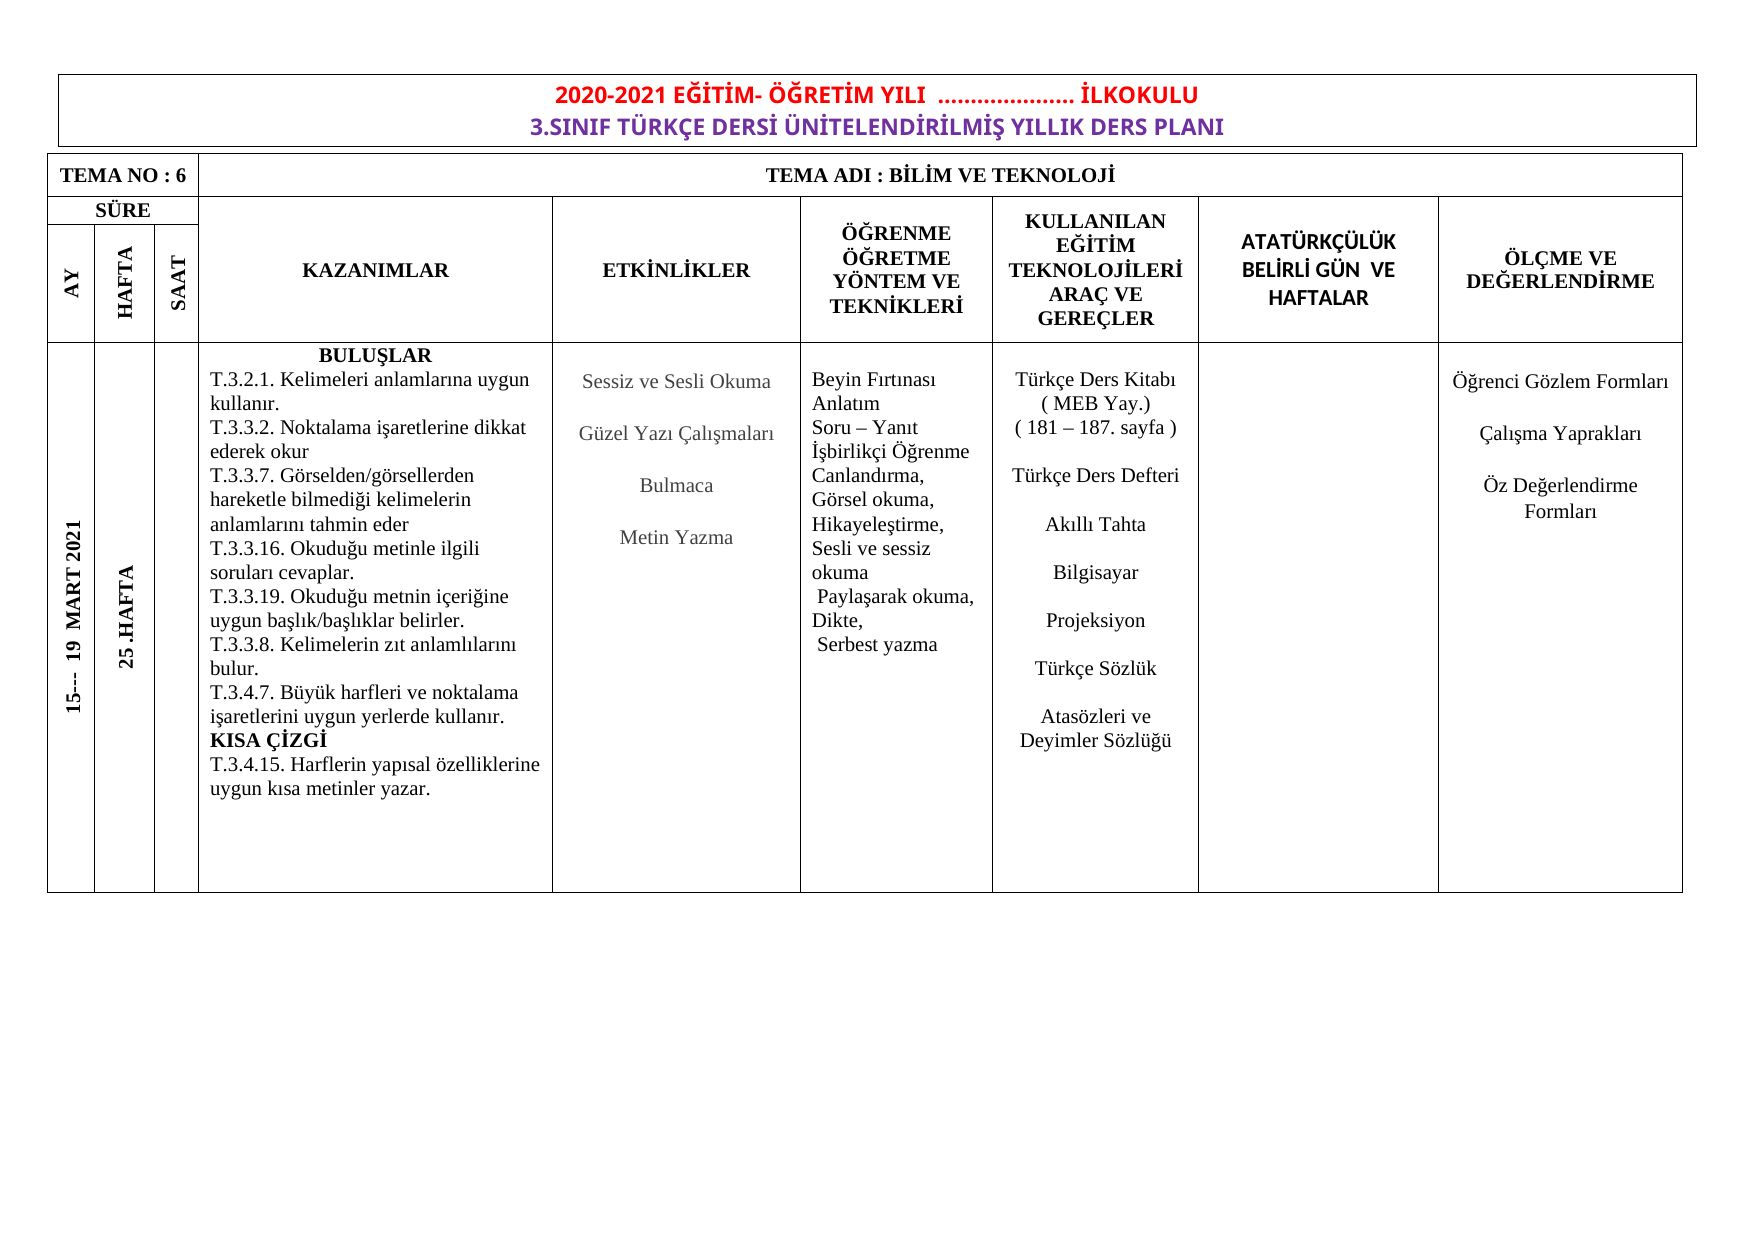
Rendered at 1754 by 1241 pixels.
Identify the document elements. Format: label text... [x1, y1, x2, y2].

table_header TEMA ADI : BİLİM VE TEKNOLOJİ [199, 154, 1682, 196]
table_cell HAFTA [95, 225, 154, 342]
table_cell ÖLÇME VE DEĞERLENDİRME [1439, 197, 1682, 342]
table_cell ETKİNLİKLER [553, 197, 800, 342]
table_cell ÖĞRENME ÖĞRETME YÖNTEM VE TEKNİKLERİ [801, 197, 992, 342]
table_cell ATATÜRKÇÜLÜK BELİRLİ GÜN VE HAFTALAR [1199, 197, 1438, 342]
table_cell KULLANILAN EĞİTİM TEKNOLOJİLERİ ARAÇ VE GEREÇLER [993, 197, 1198, 342]
table_cell Öğrenci Gözlem Formları Çalışma Yaprakları Öz Değerlendirme Formları [1439, 343, 1682, 892]
table_cell [1199, 343, 1438, 892]
table_cell SAAT [155, 225, 198, 342]
table_cell Sessiz ve Sesli Okuma Güzel Yazı Çalışmaları Bulmaca Metin Yazma [553, 343, 800, 892]
table_cell KAZANIMLAR [199, 197, 552, 342]
table_header TEMA NO : 6 [48, 154, 198, 196]
table_cell AY [48, 225, 94, 342]
table_cell SÜRE [48, 197, 198, 224]
table_cell [155, 343, 198, 892]
table_cell Türkçe Ders Kitabı ( MEB Yay.) ( 181 – 187. sayfa ) Türkçe Ders Defteri Akıllı Tahta Bilgisayar Projeksiyon Türkçe Sözlük Atasözleri ve Deyimler Sözlüğü [993, 343, 1198, 892]
table_cell 15--- 19 MART 2021 [48, 343, 94, 892]
table_cell 25 .HAFTA [95, 343, 154, 892]
table_cell BULUŞLAR T.3.2.1. Kelimeleri anlamlarına uygun kullanır. T.3.3.2. Noktalama işaretlerine dikkat ederek okur T.3.3.7. Görselden/görsellerden hareketle bilmediği kelimelerin anlamlarını tahmin eder T.3.3.16. Okuduğu metinle ilgili soruları cevaplar. T.3.3.19. Okuduğu metnin içeriğine uygun başlık/başlıklar belirler. T.3.3.8. Kelimelerin zıt anlamlılarını bulur. T.3.4.7. Büyük harfleri ve noktalama işaretlerini uygun yerlerde kullanır. KISA ÇİZGİ T.3.4.15. Harflerin yapısal özelliklerine uygun kısa metinler yazar. [199, 343, 552, 892]
